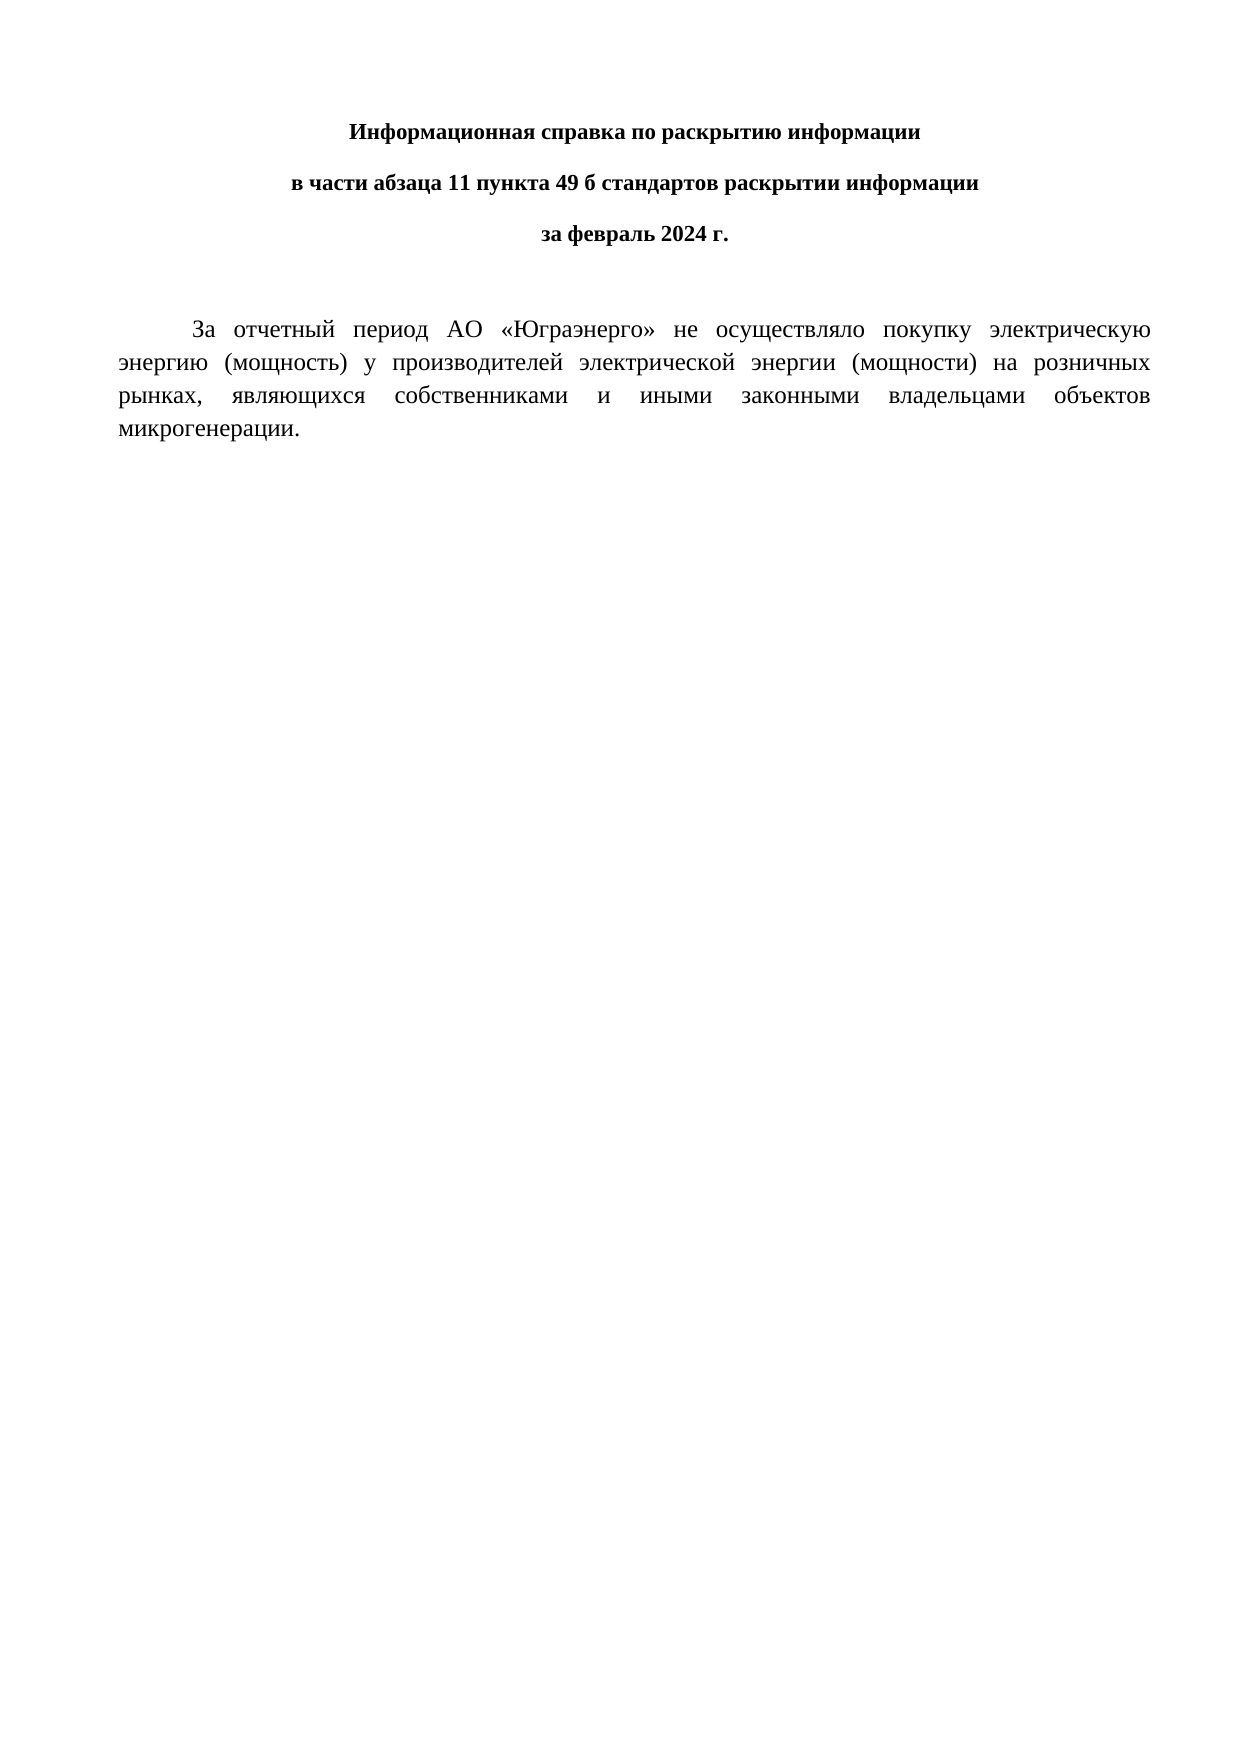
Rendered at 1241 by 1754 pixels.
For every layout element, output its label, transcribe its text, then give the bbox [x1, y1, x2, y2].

text Информационная справка по раскрытию информации [118, 118, 1152, 144]
text за февраль 2024 г. [118, 220, 1152, 247]
text в части абзаца 11 пункта 49 б стандартов раскрытии информации [118, 169, 1152, 196]
text За отчетный период АО «Юграэнерго» не осуществляло покупку электрическую энергию (мощность) у производителей электрической энергии (мощности) на розничных рынках, являющихся собственниками и иными законными владельцами объектов микрогенерации. [118, 314, 1152, 442]
